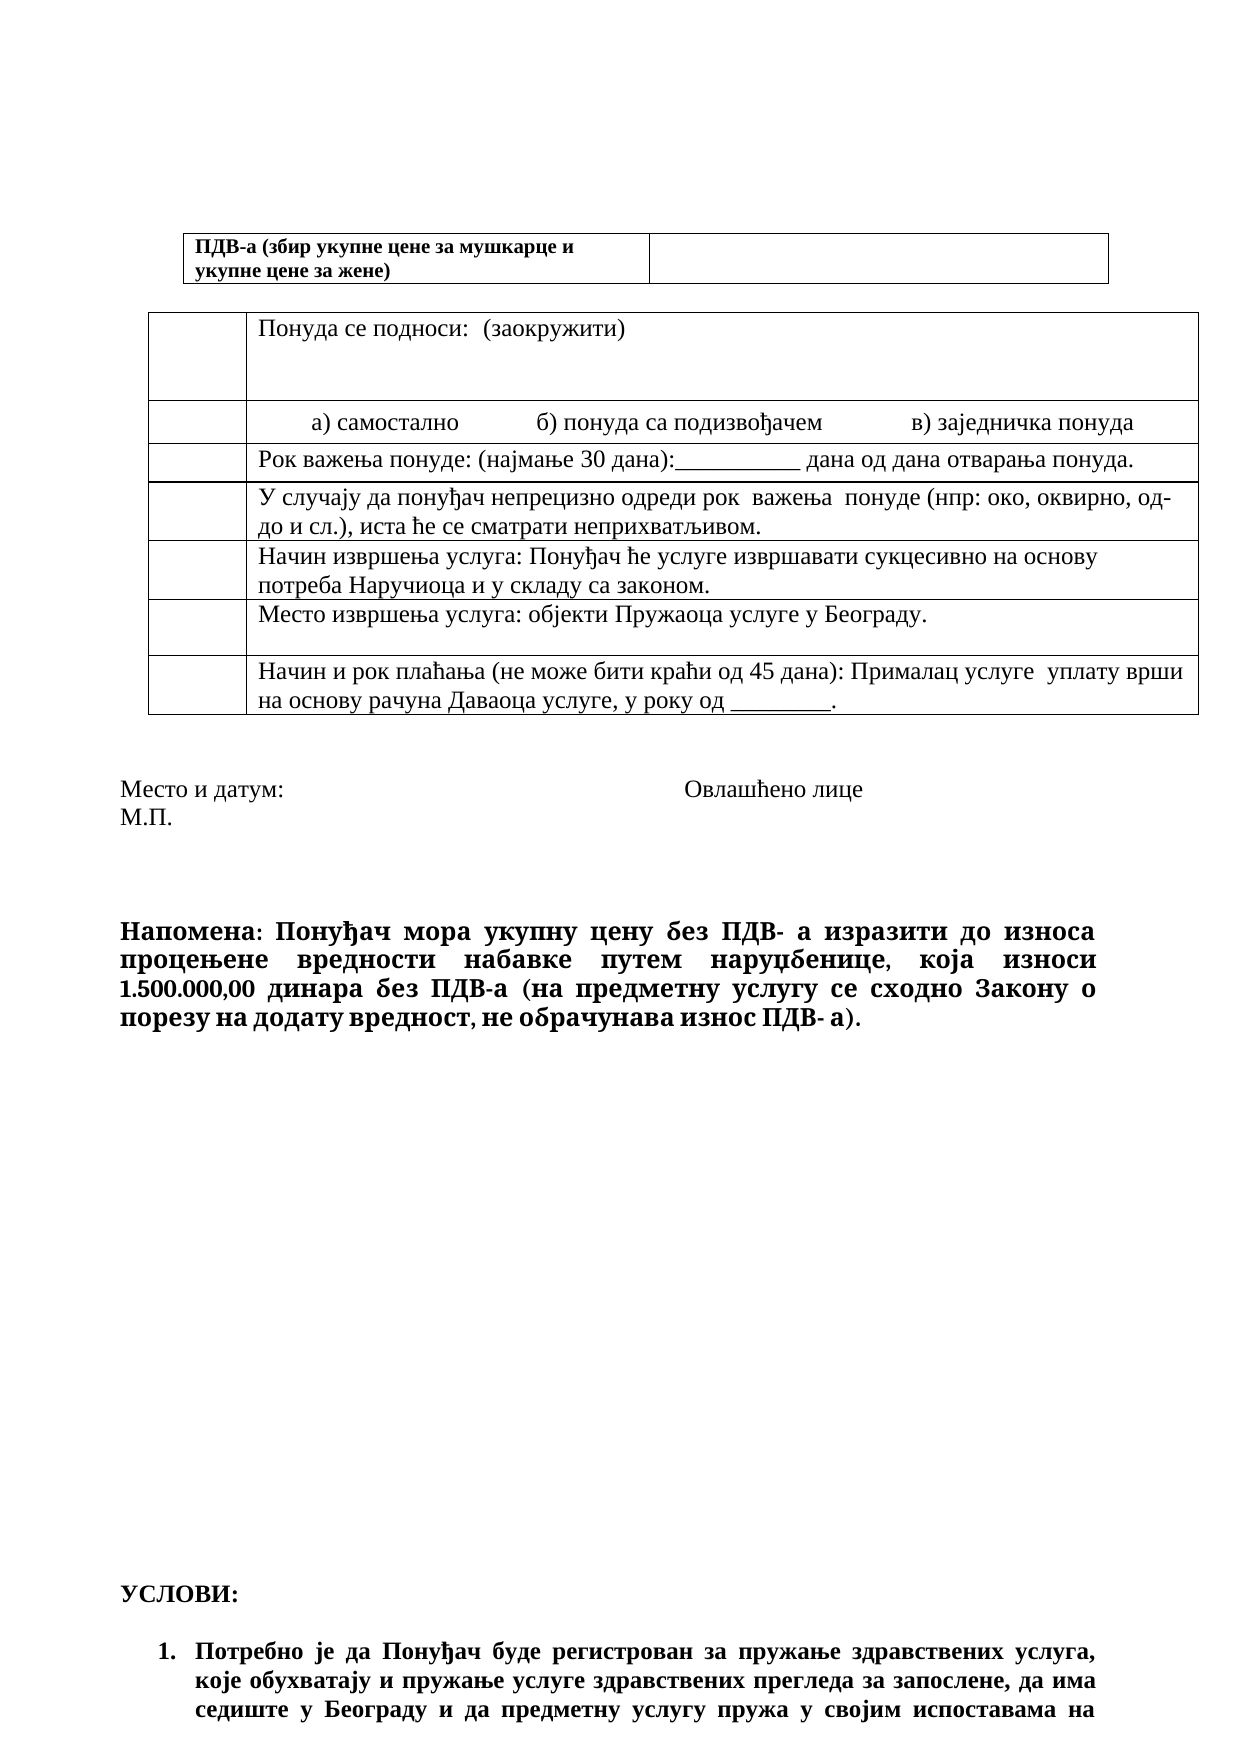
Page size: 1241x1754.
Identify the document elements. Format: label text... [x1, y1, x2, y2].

table_cell а) самостално б) понуда са подизвођачем в) заједничка понуда [247, 401, 1198, 443]
table_cell Рок важења понуде: (најмање 30 дана):__________ дана од дана отварања понуда. [247, 444, 1198, 481]
table_cell [149, 600, 246, 655]
table_cell [149, 483, 246, 540]
text УСЛОВИ: [120, 1579, 1097, 1607]
table_cell [149, 656, 246, 714]
text M.П. [120, 802, 1097, 831]
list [157, 1636, 1097, 1722]
text Напомена: Понуђач мора укупну цену без ПДВ- а изразити до износа процењене вредности набавке путем наруџбенице, која износи 1.500.000,00 динара без ПДВ-а (на предметну услугу се сходно Закону о порезу на додату вредност, не обрачунава износ ПДВ- а). [120, 917, 1097, 1032]
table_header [184, 234, 649, 282]
text Место и датум: Овлашћено лице [120, 772, 1097, 802]
table_cell У случају да понуђач непрецизно одреди рок важења понуде (нпр: око, оквирно, од-до и сл.), иста ће се сматрати неприхватљивом. [247, 483, 1198, 540]
table_header [149, 313, 246, 399]
table_cell [149, 541, 246, 598]
table_cell Начин извршења услуга: Понуђач ће услуге извршавати сукцесивно на основу потреба Наручиоца и у складу са законом. [247, 541, 1198, 598]
table_header Понуда се подноси: (заокружити) [247, 313, 1198, 399]
table_cell Начин и рок плаћања (не може бити краћи од 45 дана): Прималац услуге уплату врши на основу рачуна Даваоца услуге, у року од ________. [247, 656, 1198, 714]
table_cell Место извршења услуга: објекти Пружаоца услуге у Београду. [247, 600, 1198, 655]
table_cell [149, 444, 246, 481]
table_cell [149, 401, 246, 443]
table_header [650, 234, 1108, 282]
